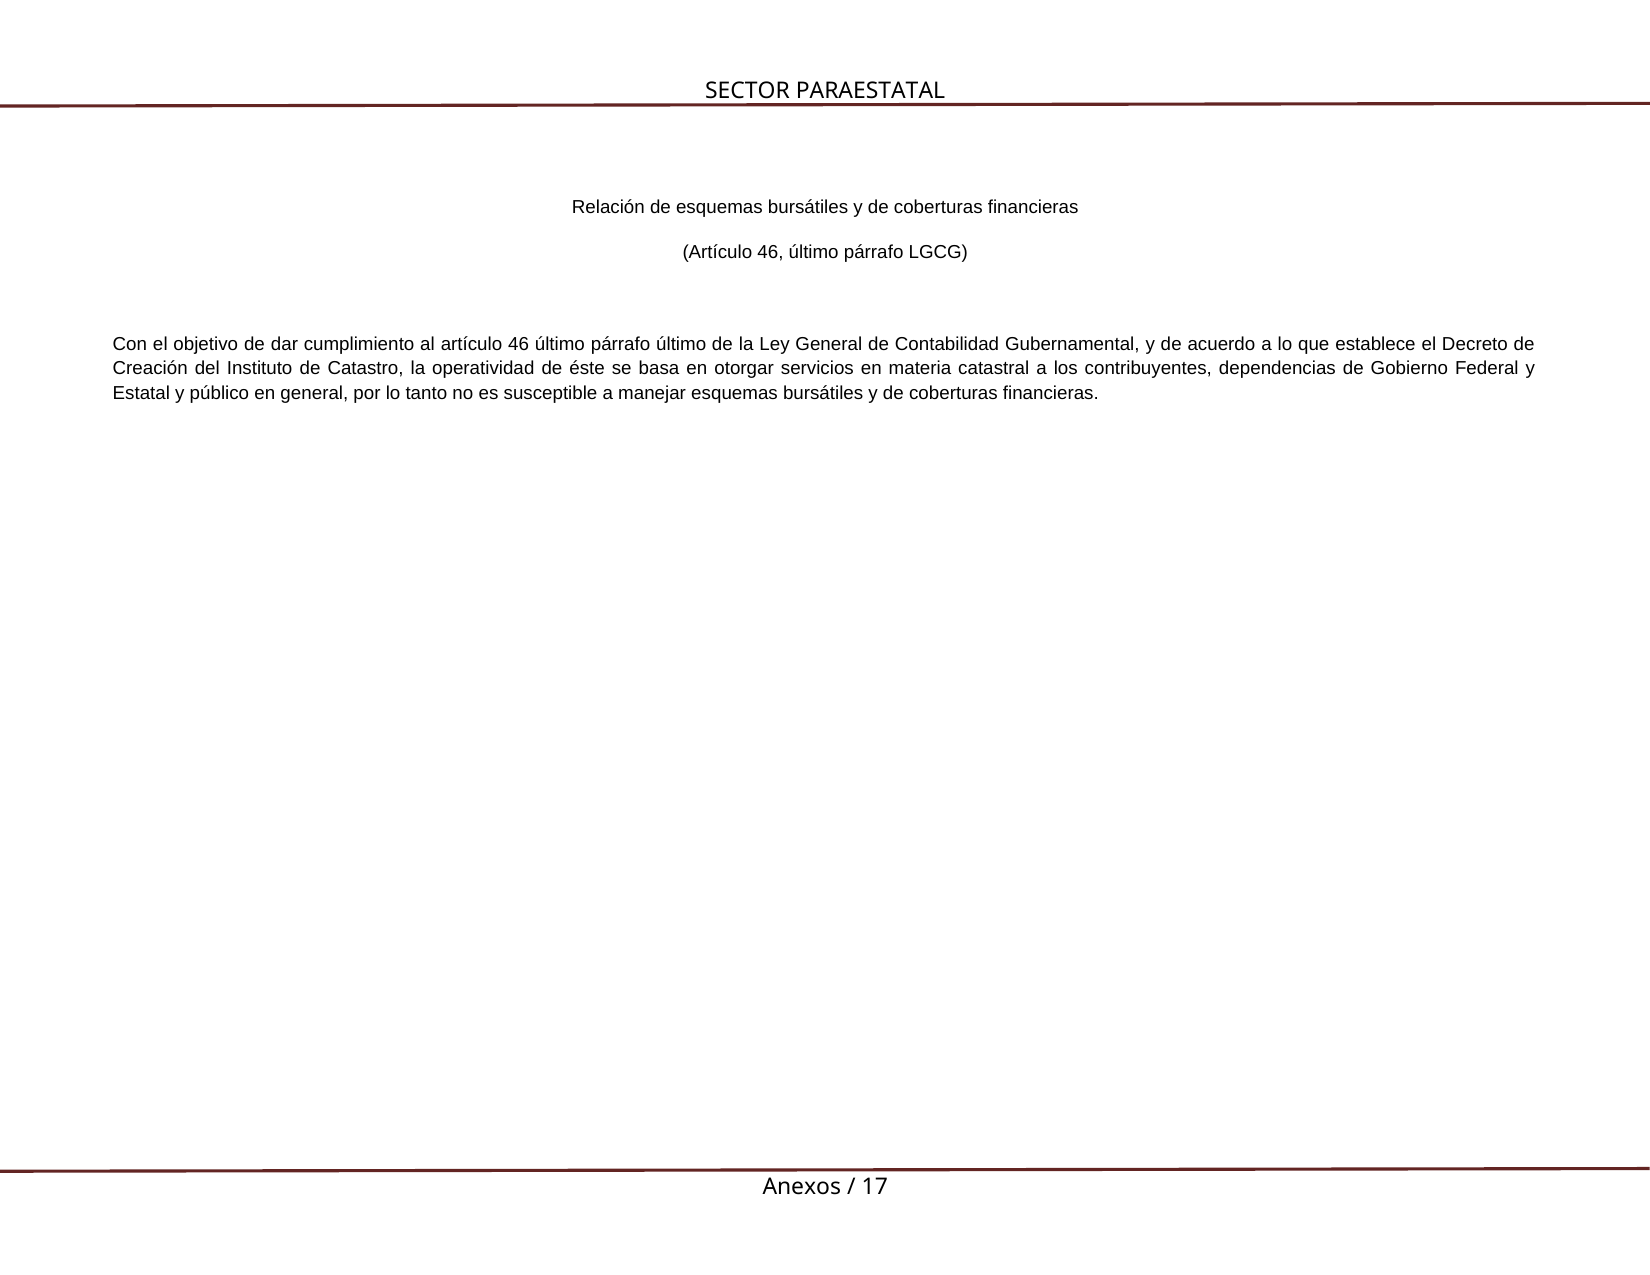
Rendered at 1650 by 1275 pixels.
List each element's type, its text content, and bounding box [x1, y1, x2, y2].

text (Artículo 46, último párrafo LGCG) [112, 241, 1537, 263]
text Con el objetivo de dar cumplimiento al artículo 46 último párrafo último de la Ley General de Contabilidad Gubernamental, y de acuerdo a lo que establece el Decreto de Creación del Instituto de Catastro, la operatividad de éste se basa en otorgar servicios en materia catastral a los contribuyentes, dependencias de Gobierno Federal y Estatal y público en general, por lo tanto no es susceptible a manejar esquemas bursátiles y de coberturas financieras. [112, 332, 1537, 404]
text Relación de esquemas bursátiles y de coberturas financieras [112, 196, 1537, 217]
